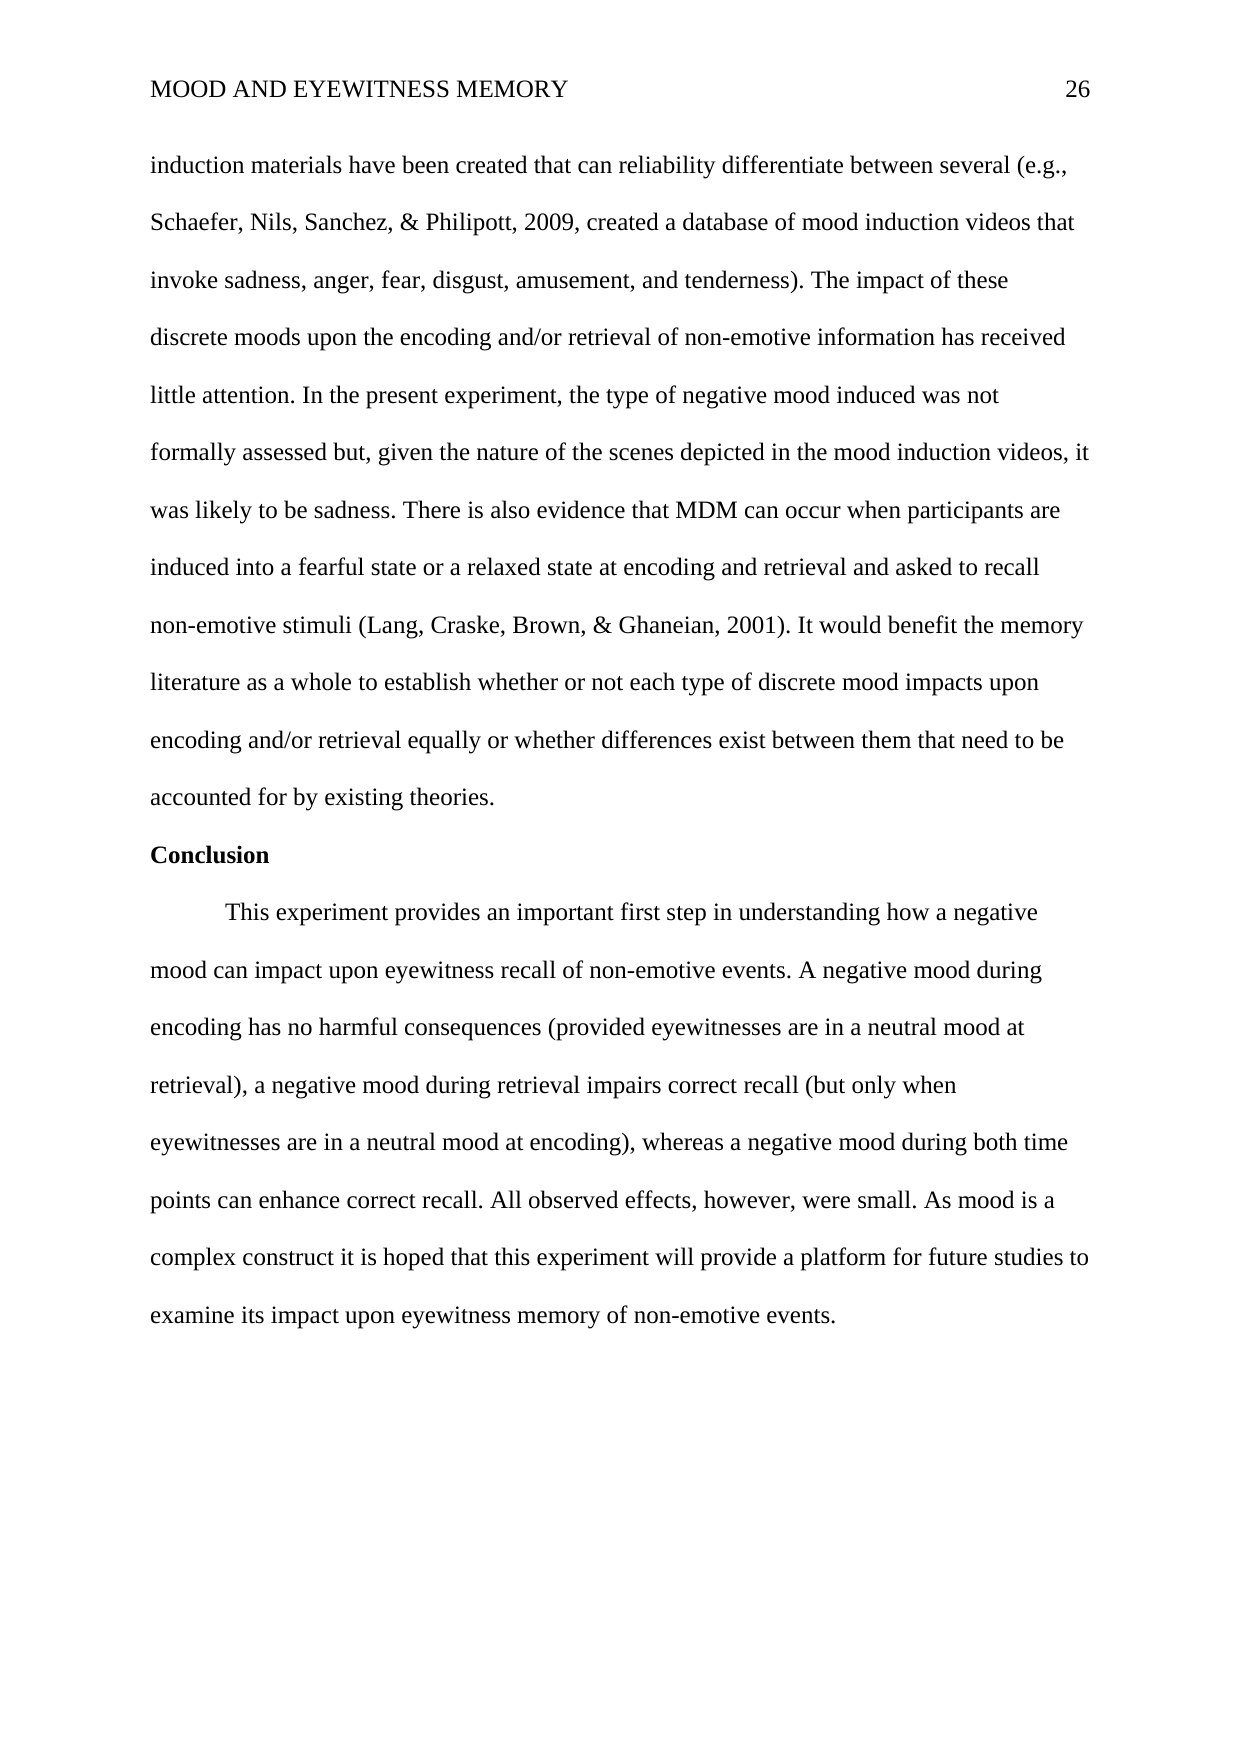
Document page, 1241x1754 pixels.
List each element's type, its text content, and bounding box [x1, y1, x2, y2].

text Conclusion [150, 840, 1090, 869]
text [150, 150, 1090, 811]
text This experiment provides an important first step in understanding how a negative mood can impact upon eyewitness recall of non-emotive events. A negative mood during encoding has no harmful consequences (provided eyewitnesses are in a neutral mood at retrieval), a negative mood during retrieval impairs correct recall (but only when eyewitnesses are in a neutral mood at encoding), whereas a negative mood during both time points can enhance correct recall. All observed effects, however, were small. As mood is a complex construct it is hoped that this experiment will provide a platform for future studies to examine its impact upon eyewitness memory of non-emotive events. [150, 897, 1090, 1329]
